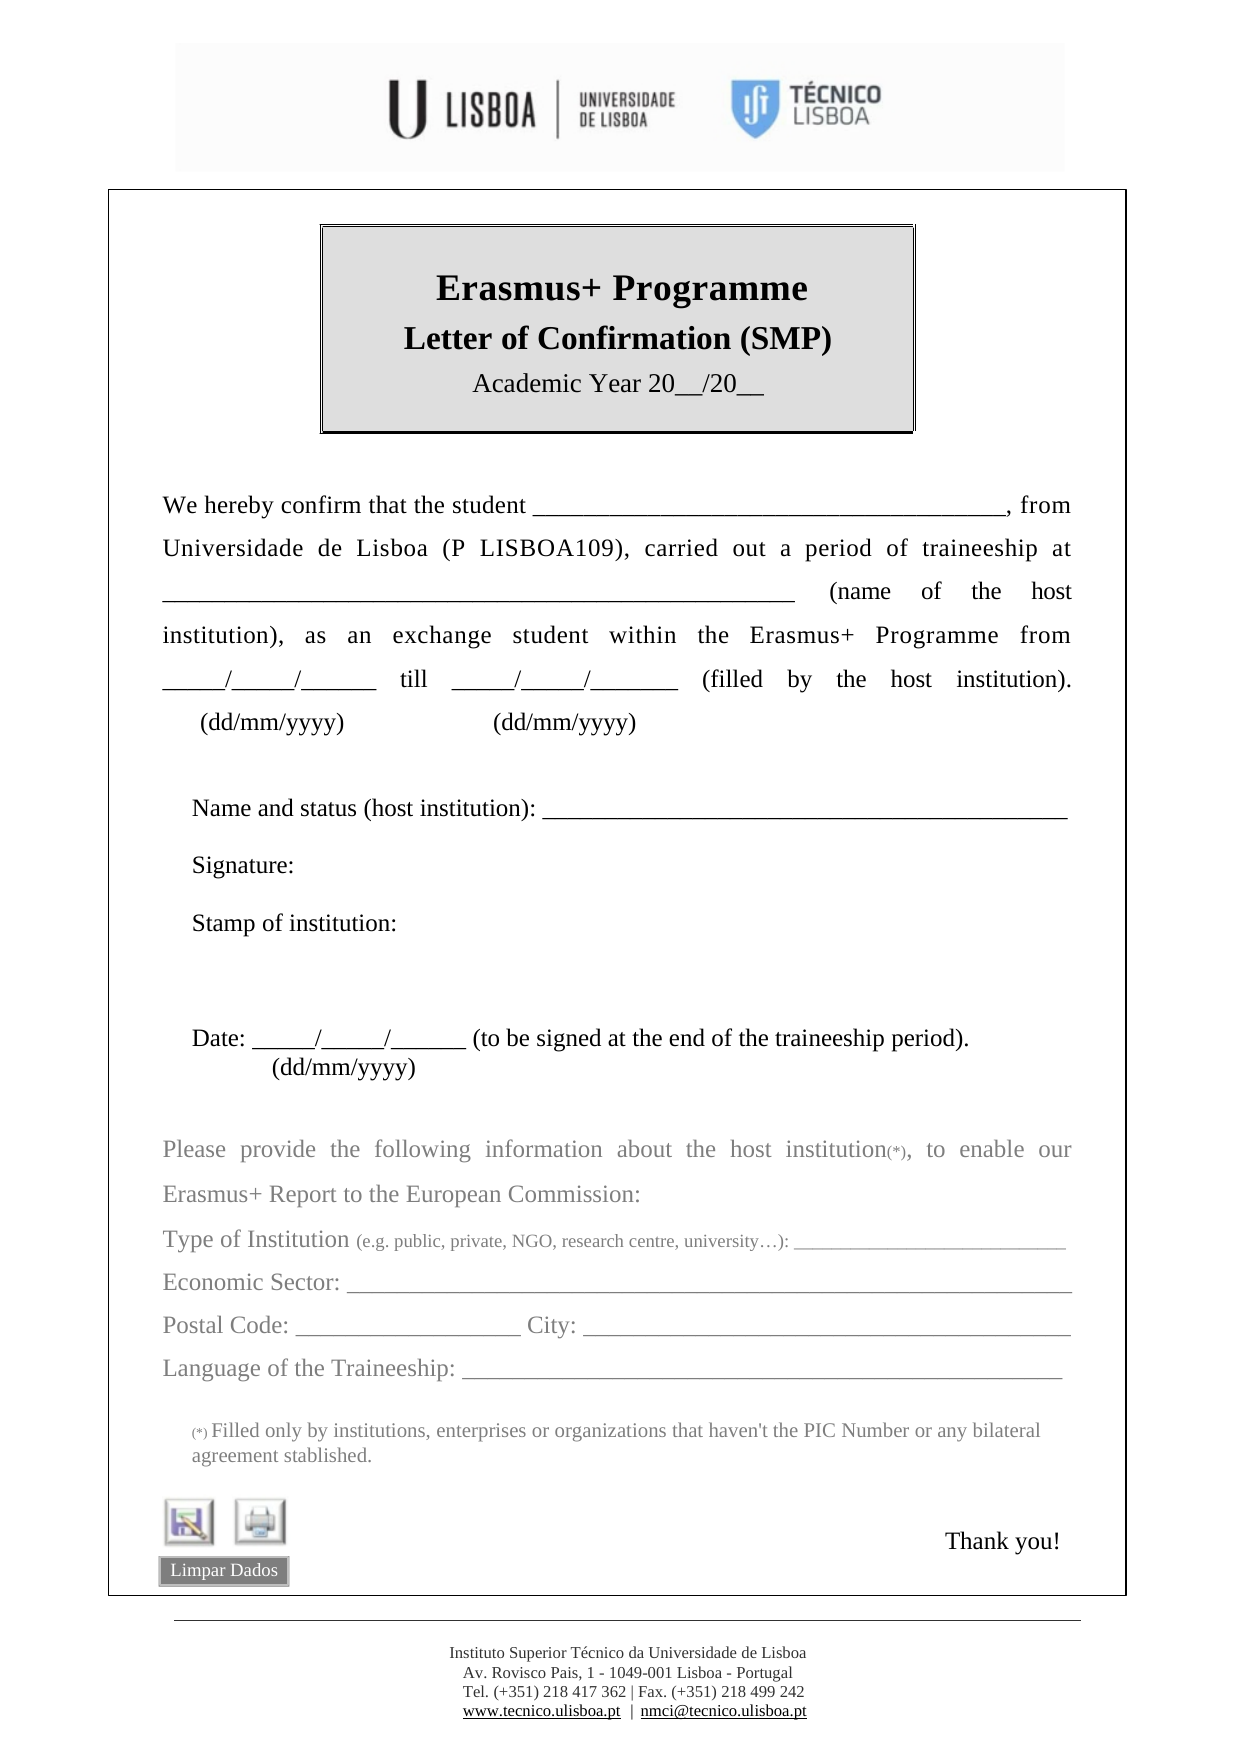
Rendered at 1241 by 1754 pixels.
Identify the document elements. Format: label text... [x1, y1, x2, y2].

text (dd/mm/yyyy) (dd/mm/yyyy) [200, 707, 1240, 736]
text institution), as an exchange student within the Erasmus+ Programme from _____/_____/______ till _____/_____/_______ (filled by the host institution). [162, 621, 1079, 692]
text Erasmus+ Programme Letter of Confirmation (SMP) [403, 265, 832, 357]
text (dd/mm/yyyy) [272, 1052, 1240, 1081]
text Type of Institution (e.g. public, private, NGO, research centre, university…): _____________________________ Economic Sector: __________________________________________________________ Postal Code: __________________ City: _______________________________________ Language of the Traineeship: ________________________________________________ [162, 1224, 1079, 1382]
picture [161, 1494, 218, 1550]
text Limpar Dados [170, 1559, 1240, 1581]
text Academic Year 20__/20__ [472, 367, 1240, 398]
picture [173, 42, 1066, 174]
text Thank you! [945, 1526, 1240, 1555]
text Please provide the following information about the host institution(*), to enable our Erasmus+ Report to the European Commission: [162, 1134, 1079, 1208]
text Date: _____/_____/______ (to be signed at the end of the traineeship period). [192, 1023, 1240, 1052]
text We hereby confirm that the student _____________________________________, from Universidade de Lisboa (P LISBOA109), carried out a period of traineeship at ___________________________________________________ (name of the host [162, 490, 1079, 606]
text Name and status (host institution): __________________________________________ Signature: [192, 793, 1074, 879]
text (*) Filled only by institutions, enterprises or organizations that haven't the PIC Number or any bilateral agreement stablished. [192, 1418, 1046, 1467]
text Instituto Superior Técnico da Universidade de Lisboa Av. Rovisco Pais, 1 - 1049-001 Lisboa - Portugal Tel. (+351) 218 417 362 | Fax. (+351) 218 499 242 www.tecnico.ulisboa.pt | nmci@tecnico.ulisboa.pt [449, 1643, 811, 1720]
text Stamp of institution: [192, 908, 1240, 937]
picture [230, 1494, 291, 1549]
